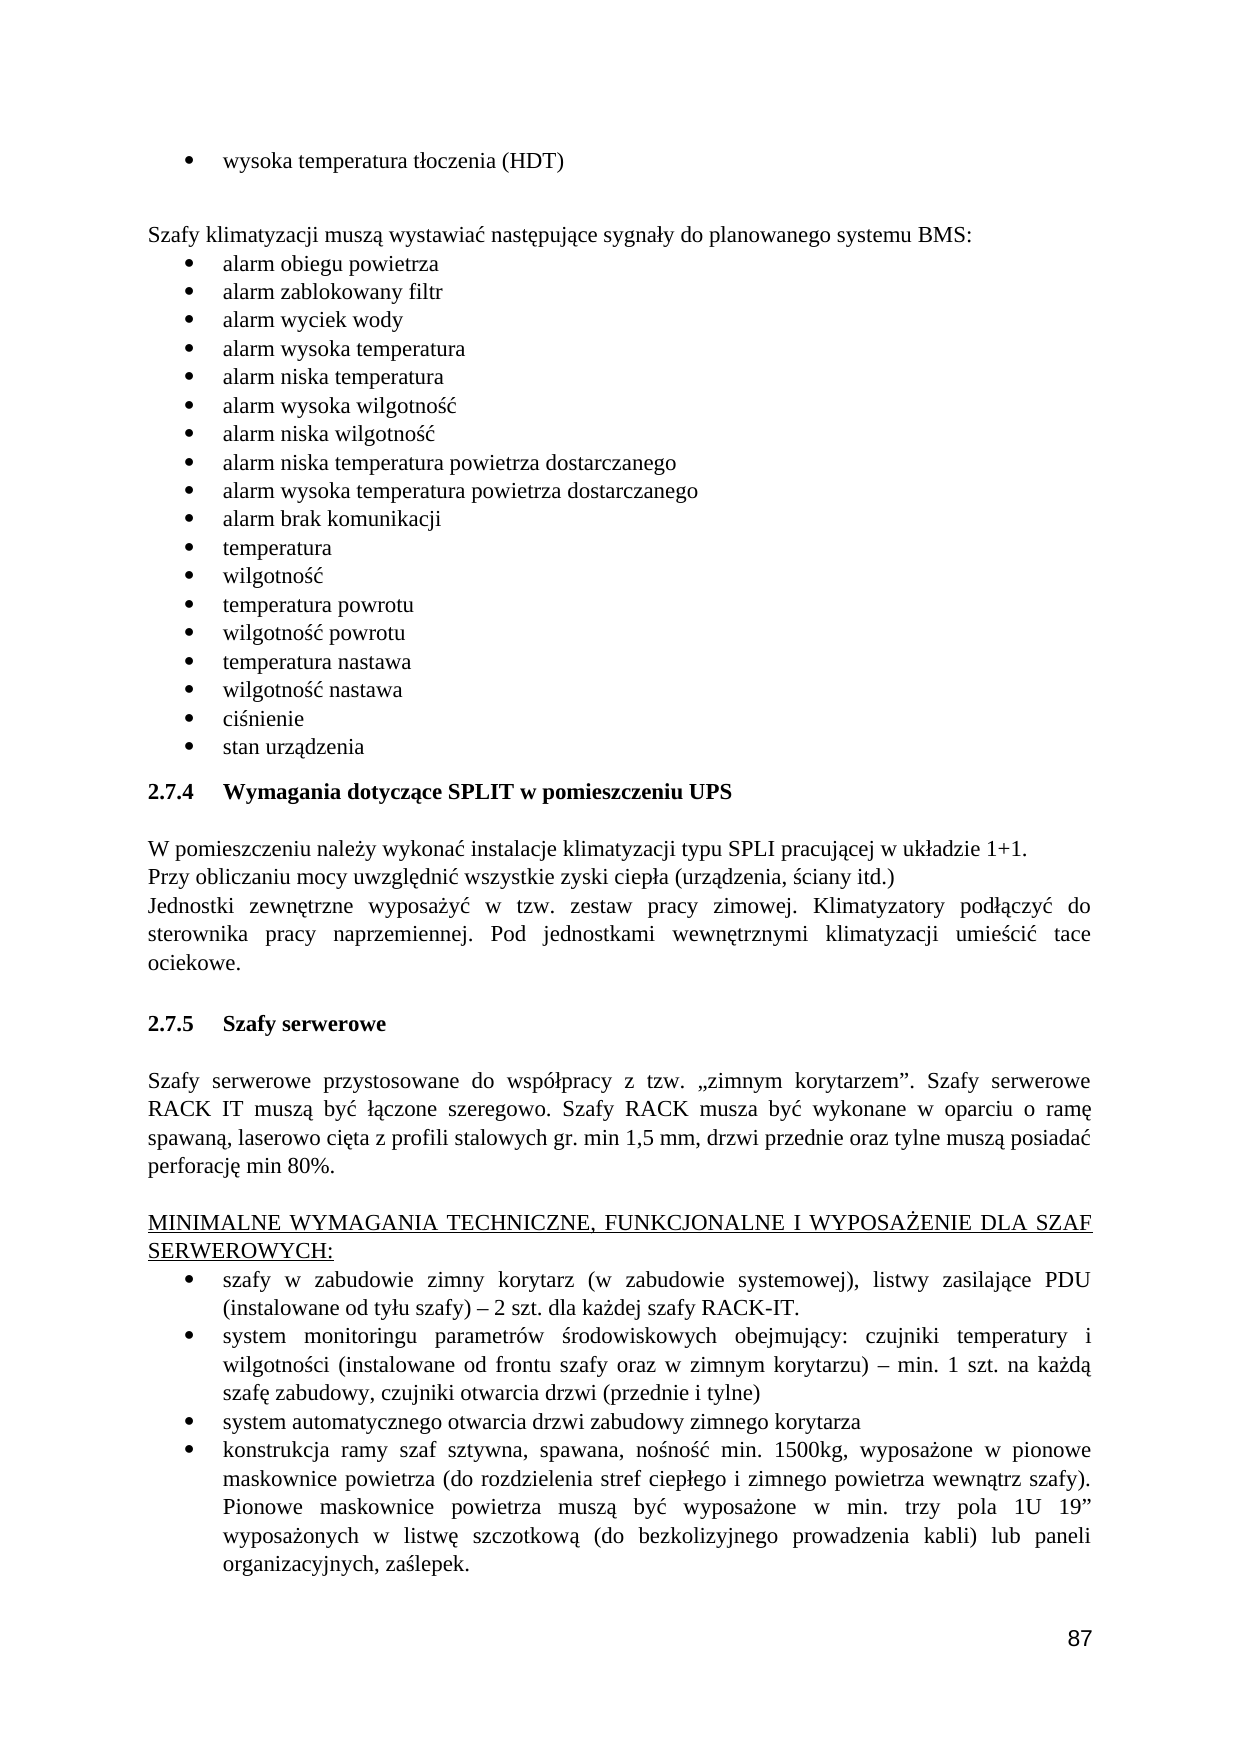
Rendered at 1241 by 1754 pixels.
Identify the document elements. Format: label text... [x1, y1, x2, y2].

text Przy obliczaniu mocy uwzględnić wszystkie zyski ciepła (urządzenia, ściany itd.) [148, 863, 1093, 890]
list alarm zablokowany filtr [185, 278, 1093, 304]
list temperatura nastawa [185, 648, 1093, 674]
text Szafy serwerowe przystosowane do współpracy z tzw. „zimnym korytarzem”. Szafy serwerowe RACK IT muszą być łączone szeregowo. Szafy RACK musza być wykonane w oparciu o ramę spawaną, laserowo cięta z profili stalowych gr. min 1,5 mm, drzwi przednie oraz tylne muszą posiadać perforację min 80%. [148, 1067, 1093, 1178]
list alarm wysoka temperatura [185, 335, 1093, 361]
list wysoka temperatura tłoczenia (HDT) [185, 148, 1093, 174]
text W pomieszczeniu należy wykonać instalacje klimatyzacji typu SPLI pracującej w układzie 1+1. [148, 835, 1093, 861]
text Jednostki zewnętrzne wyposażyć w tzw. zestaw pracy zimowej. Klimatyzatory podłączyć do sterownika pracy naprzemiennej. Pod jednostkami wewnętrznymi klimatyzacji umieścić tace ociekowe. [148, 892, 1093, 975]
text Szafy klimatyzacji muszą wystawiać następujące sygnały do planowanego systemu BMS: [148, 221, 1093, 247]
subtitle Wymagania dotyczące SPLIT w pomieszczeniu UPS [148, 778, 1093, 804]
list temperatura powrotu [185, 591, 1093, 617]
list system automatycznego otwarcia drzwi zabudowy zimnego korytarza [185, 1408, 1093, 1434]
list konstrukcja ramy szaf sztywna, spawana, nośność min. 1500kg, wyposażone w pionowe maskownice powietrza (do rozdzielenia stref ciepłego i zimnego powietrza wewnątrz szafy). Pionowe maskownice powietrza muszą być wyposażone w min. trzy pola 1U 19” wyposażonych w listwę szczotkową (do bezkolizyjnego prowadzenia kabli) lub paneli organizacyjnych, zaślepek. [185, 1436, 1093, 1576]
list alarm niska temperatura powietrza dostarczanego [185, 449, 1093, 475]
text MINIMALNE WYMAGANIA TECHNICZNE, FUNKCJONALNE I WYPOSAŻENIE DLA SZAF SERWEROWYCH: [148, 1233, 1093, 1264]
list alarm brak komunikacji [185, 506, 1093, 532]
list ciśnienie [185, 704, 1093, 731]
list alarm wysoka temperatura powietrza dostarczanego [185, 477, 1093, 503]
list wilgotność nastawa [185, 676, 1093, 702]
list szafy w zabudowie zimny korytarz (w zabudowie systemowej), listwy zasilające PDU (instalowane od tyłu szafy) – 2 szt. dla każdej szafy RACK-IT. [185, 1266, 1093, 1321]
list alarm niska temperatura [185, 363, 1093, 390]
list alarm niska wilgotność [185, 420, 1093, 447]
list wilgotność powrotu [185, 619, 1093, 646]
subtitle Szafy serwerowe [148, 1010, 1093, 1036]
text MINIMALNE WYMAGANIA TECHNICZNE, FUNKCJONALNE I WYPOSAŻENIE DLA SZAF SERWEROWYCH: [148, 1209, 1093, 1232]
list temperatura [185, 534, 1093, 560]
list alarm wyciek wody [185, 306, 1093, 333]
list alarm obiegu powietrza [185, 249, 1093, 276]
list system monitoringu parametrów środowiskowych obejmujący: czujniki temperatury i wilgotności (instalowane od frontu szafy oraz w zimnym korytarzu) – min. 1 szt. na każdą szafę zabudowy, czujniki otwarcia drzwi (przednie i tylne) [185, 1323, 1093, 1406]
list wilgotność [185, 562, 1093, 589]
list alarm wysoka wilgotność [185, 392, 1093, 418]
list stan urządzenia [185, 733, 1093, 759]
